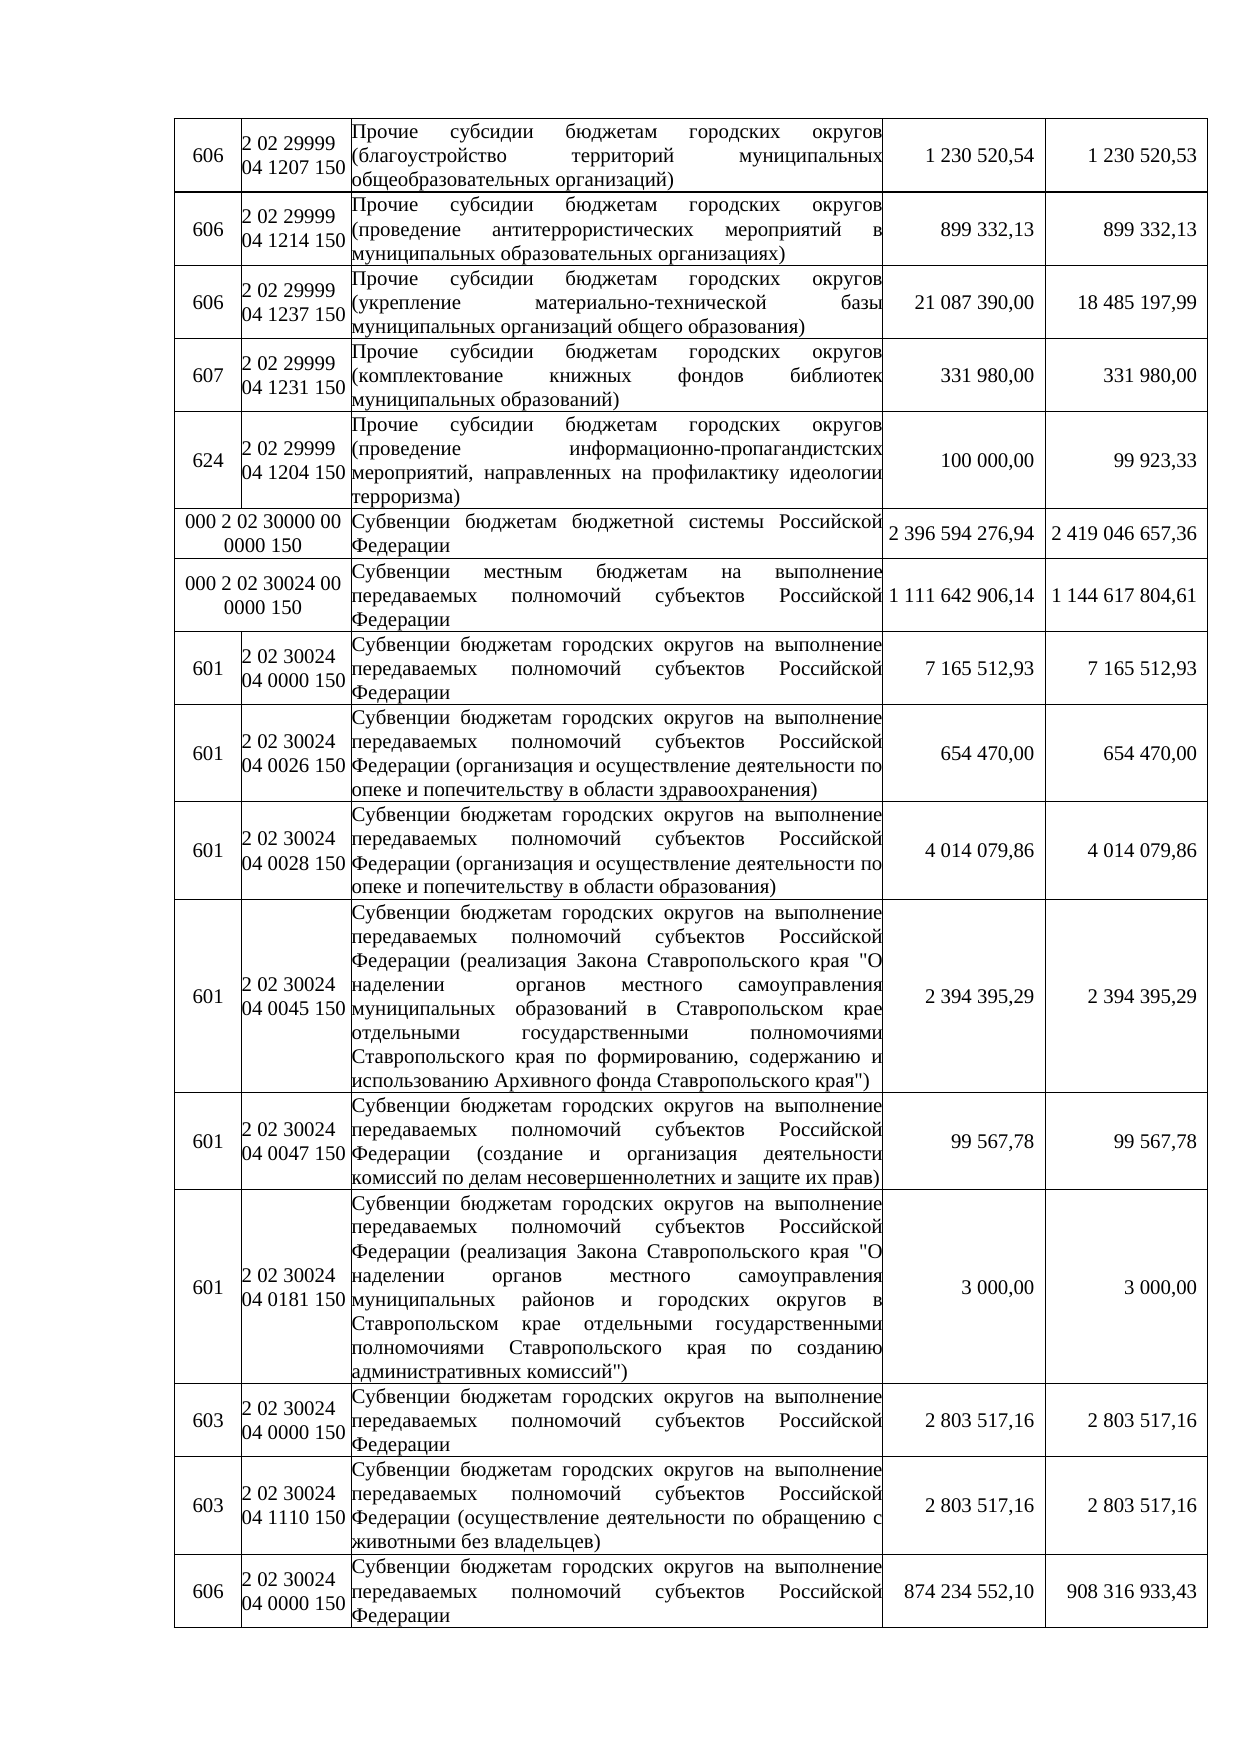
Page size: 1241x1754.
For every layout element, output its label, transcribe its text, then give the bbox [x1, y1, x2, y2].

table_cell 2 02 30024 04 0026 150 [242, 705, 351, 801]
table_cell 2 394 395,29 [1046, 900, 1207, 1092]
table_cell 899 332,13 [1046, 193, 1207, 264]
table_cell 2 02 29999 04 1214 150 [242, 193, 351, 264]
table_cell Прочие субсидии бюджетам городских округов (укрепление материально-технической базы муниципальных организаций общего образования) [352, 266, 882, 338]
table_cell 2 803 517,16 [883, 1457, 1045, 1553]
table_cell Субвенции бюджетам городских округов на выполнение передаваемых полномочий субъектов Российской Федерации (создание и организация деятельности комиссий по делам несовершеннолетних и защите их прав) [352, 1093, 882, 1189]
table_cell 874 234 552,10 [883, 1555, 1045, 1627]
table_cell 331 980,00 [883, 339, 1045, 411]
table_cell 18 485 197,99 [1046, 266, 1207, 338]
table_cell Субвенции бюджетам городских округов на выполнение передаваемых полномочий субъектов Российской Федерации (организация и осуществление деятельности по опеке и попечительству в области образования) [352, 802, 882, 898]
table_cell 2 02 30024 04 0000 150 [242, 632, 351, 704]
table_cell 606 [175, 266, 241, 338]
table_cell 99 923,33 [1046, 412, 1207, 508]
table_cell 2 02 30024 04 1110 150 [242, 1457, 351, 1553]
table_cell 606 [175, 119, 241, 191]
table_cell 606 [175, 1555, 241, 1627]
table_cell 2 803 517,16 [883, 1384, 1045, 1456]
table_cell 2 02 29999 04 1237 150 [242, 266, 351, 338]
table_cell Субвенции бюджетам городских округов на выполнение передаваемых полномочий субъектов Российской Федерации (организация и осуществление деятельности по опеке и попечительству в области здравоохранения) [352, 705, 882, 801]
table_cell 4 014 079,86 [883, 802, 1045, 898]
table_cell 2 02 30024 04 0045 150 [242, 900, 351, 1092]
table_cell 2 02 29999 04 1207 150 [242, 119, 351, 191]
table_cell 2 419 046 657,36 [1046, 509, 1207, 557]
table_cell 2 02 30024 04 0047 150 [242, 1093, 351, 1189]
table_cell 601 [175, 632, 241, 704]
table_cell 603 [175, 1384, 241, 1456]
table_cell Прочие субсидии бюджетам городских округов (комплектование книжных фондов библиотек муниципальных образований) [352, 339, 882, 411]
table_cell 1 144 617 804,61 [1046, 559, 1207, 631]
table_cell 000 2 02 30000 00 0000 150 [175, 509, 351, 557]
table_cell 601 [175, 900, 241, 1092]
table_cell 000 2 02 30024 00 0000 150 [175, 559, 351, 631]
table_cell 654 470,00 [883, 705, 1045, 801]
table_cell 2 396 594 276,94 [883, 509, 1045, 557]
table_cell 2 02 30024 04 0181 150 [242, 1190, 351, 1383]
table_cell 2 02 30024 04 0000 150 [242, 1384, 351, 1456]
table_cell 1 111 642 906,14 [883, 559, 1045, 631]
table_cell Субвенции бюджетам бюджетной системы Российской Федерации [352, 509, 882, 557]
table_cell Субвенции бюджетам городских округов на выполнение передаваемых полномочий субъектов Российской Федерации (реализация Закона Ставропольского края "О наделении органов местного самоуправления муниципальных образований в Ставропольском крае отдельными государственными полномочиями Ставропольского края по формированию, содержанию и использованию Архивного фонда Ставропольского края") [352, 900, 882, 1092]
table_cell 908 316 933,43 [1046, 1555, 1207, 1627]
table_cell Прочие субсидии бюджетам городских округов (проведение информационно-пропагандистских мероприятий, направленных на профилактику идеологии терроризма) [352, 412, 882, 508]
table_cell Субвенции бюджетам городских округов на выполнение передаваемых полномочий субъектов Российской Федерации (реализация Закона Ставропольского края "О наделении органов местного самоуправления муниципальных районов и городских округов в Ставропольском крае отдельными государственными полномочиями Ставропольского края по созданию административных комиссий") [352, 1190, 882, 1383]
table_cell Субвенции местным бюджетам на выполнение передаваемых полномочий субъектов Российской Федерации [352, 559, 882, 631]
table_cell 603 [175, 1457, 241, 1553]
table_cell Прочие субсидии бюджетам городских округов (проведение антитеррористических мероприятий в муниципальных образовательных организациях) [352, 193, 882, 264]
table_cell 2 803 517,16 [1046, 1384, 1207, 1456]
table_cell 2 02 29999 04 1204 150 [242, 412, 351, 508]
table_cell 3 000,00 [883, 1190, 1045, 1383]
table_cell 2 02 30024 04 0000 150 [242, 1555, 351, 1627]
table_cell 654 470,00 [1046, 705, 1207, 801]
table_cell 2 02 30024 04 0028 150 [242, 802, 351, 898]
table_cell 100 000,00 [883, 412, 1045, 508]
table_cell 7 165 512,93 [883, 632, 1045, 704]
table_cell 3 000,00 [1046, 1190, 1207, 1383]
table_cell 606 [175, 193, 241, 264]
table_cell Субвенции бюджетам городских округов на выполнение передаваемых полномочий субъектов Российской Федерации [352, 632, 882, 704]
table_cell 2 02 29999 04 1231 150 [242, 339, 351, 411]
table_cell 99 567,78 [1046, 1093, 1207, 1189]
table_cell 624 [175, 412, 241, 508]
table_cell 601 [175, 1093, 241, 1189]
table_cell 1 230 520,53 [1046, 119, 1207, 191]
table_cell 899 332,13 [883, 193, 1045, 264]
table_cell 7 165 512,93 [1046, 632, 1207, 704]
table_cell Субвенции бюджетам городских округов на выполнение передаваемых полномочий субъектов Российской Федерации (осуществление деятельности по обращению с животными без владельцев) [352, 1457, 882, 1553]
table_cell 601 [175, 1190, 241, 1383]
table_cell 601 [175, 705, 241, 801]
table_cell 1 230 520,54 [883, 119, 1045, 191]
table_cell 601 [175, 802, 241, 898]
table_cell 607 [175, 339, 241, 411]
table_cell 2 803 517,16 [1046, 1457, 1207, 1553]
table_cell Субвенции бюджетам городских округов на выполнение передаваемых полномочий субъектов Российской Федерации [352, 1384, 882, 1456]
table_cell Прочие субсидии бюджетам городских округов (благоустройство территорий муниципальных общеобразовательных организаций) [352, 119, 882, 191]
table_cell 99 567,78 [883, 1093, 1045, 1189]
table_cell 4 014 079,86 [1046, 802, 1207, 898]
table_cell Субвенции бюджетам городских округов на выполнение передаваемых полномочий субъектов Российской Федерации [352, 1555, 882, 1627]
table_cell 2 394 395,29 [883, 900, 1045, 1092]
table_cell 21 087 390,00 [883, 266, 1045, 338]
table_cell 331 980,00 [1046, 339, 1207, 411]
